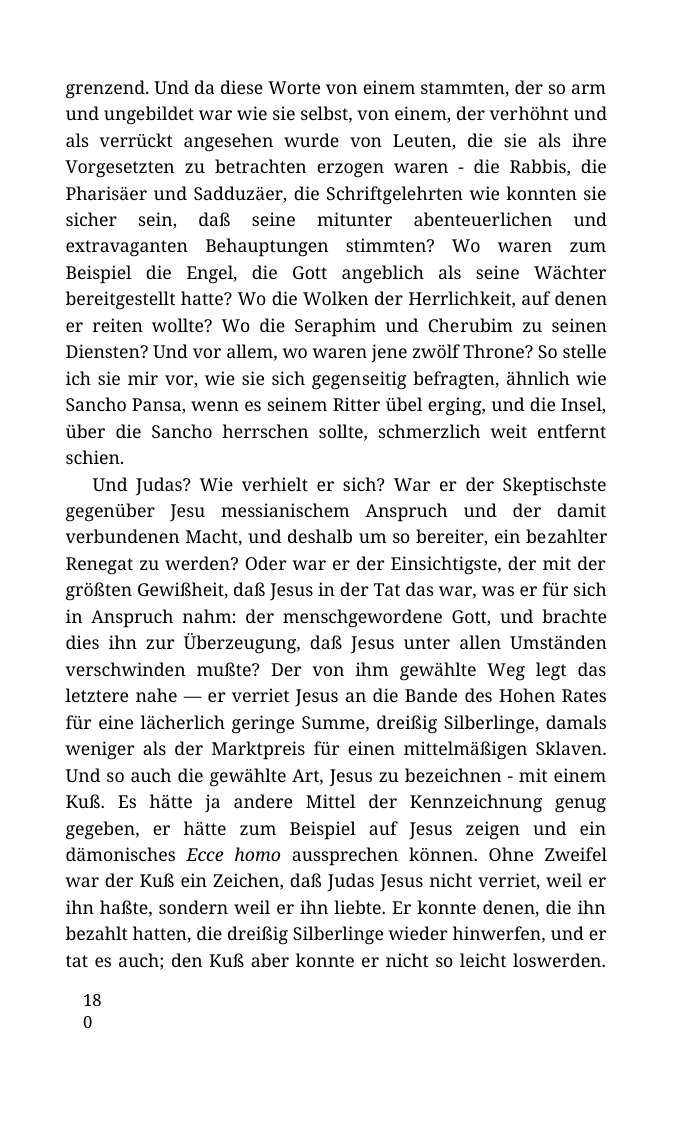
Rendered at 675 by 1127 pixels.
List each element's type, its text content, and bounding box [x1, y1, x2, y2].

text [65, 470, 607, 972]
